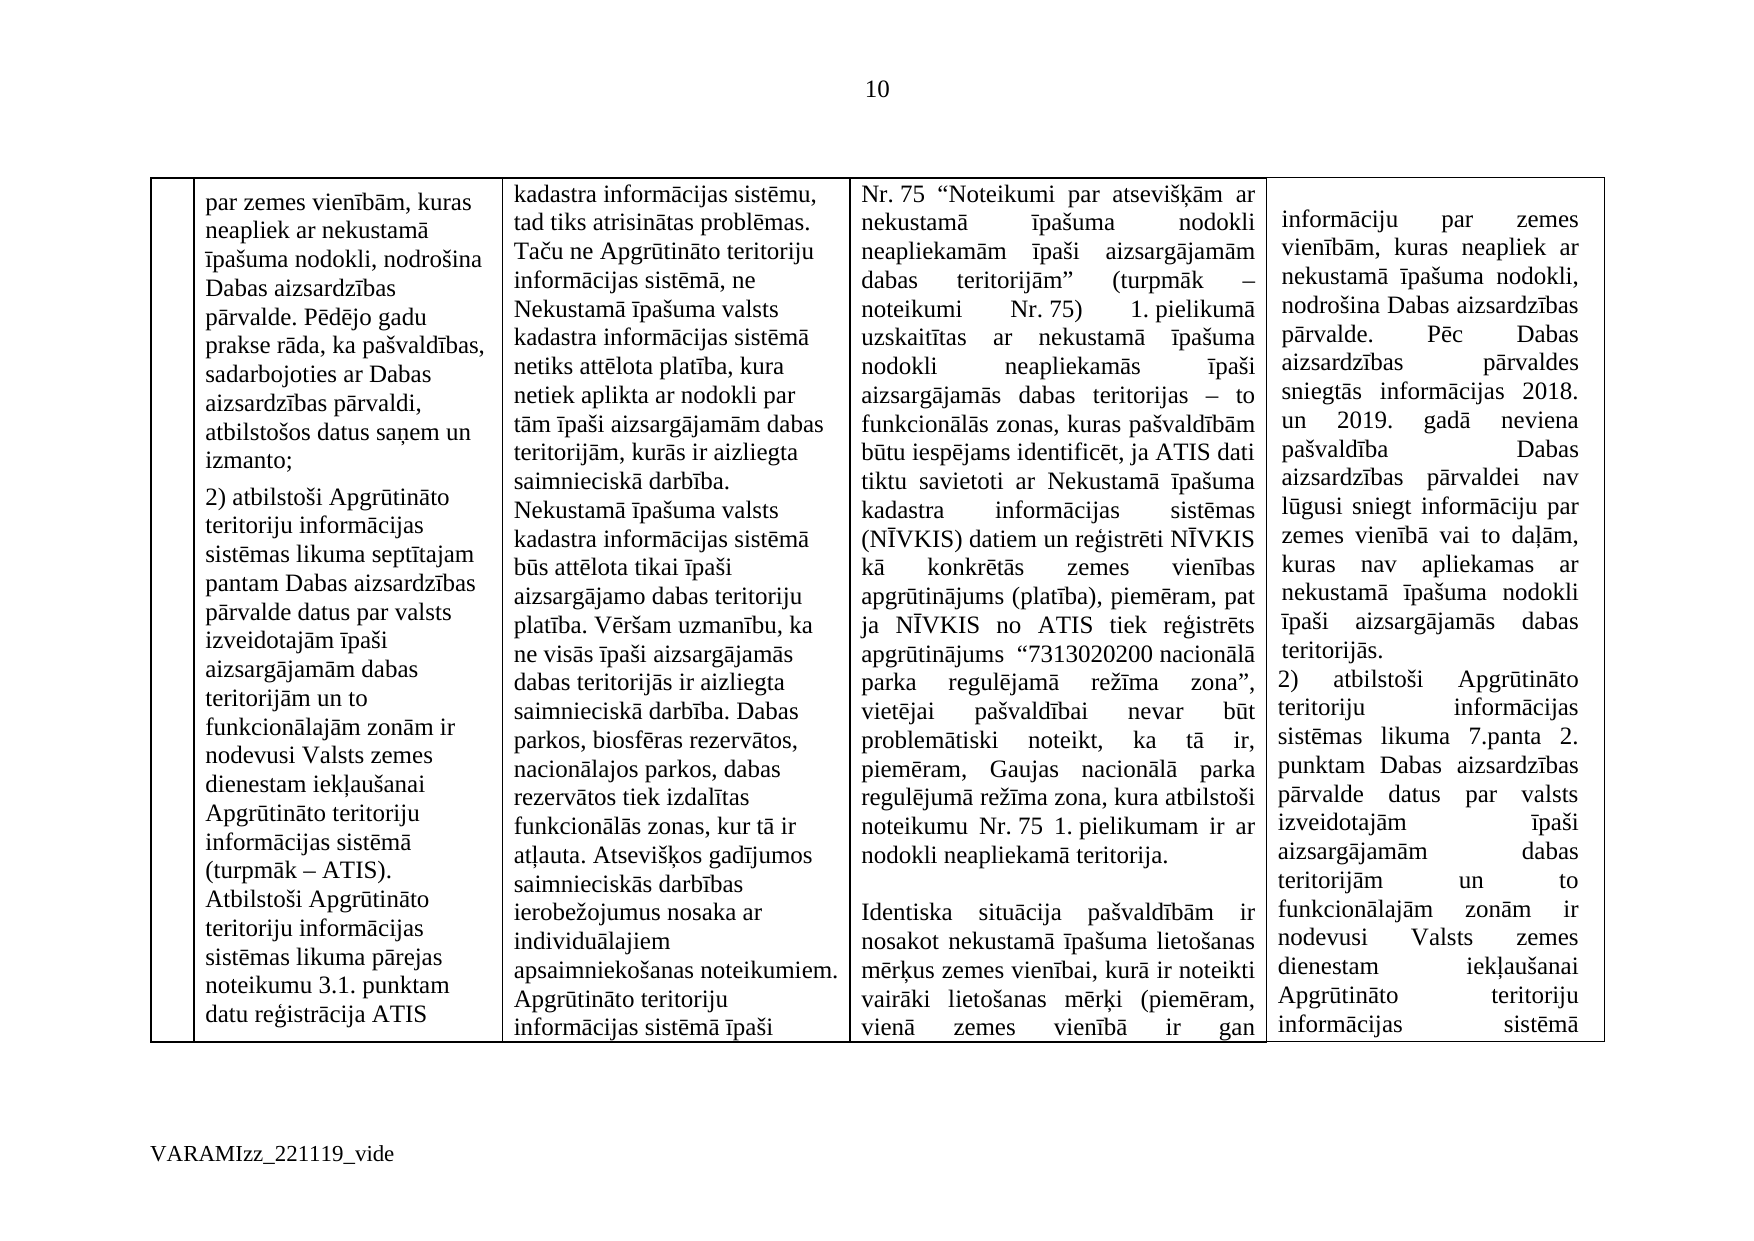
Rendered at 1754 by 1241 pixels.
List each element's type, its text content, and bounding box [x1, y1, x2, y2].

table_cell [1267, 178, 1604, 1041]
table_cell 1. [152, 179, 193, 1041]
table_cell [195, 179, 502, 1041]
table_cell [503, 179, 849, 1041]
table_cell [851, 179, 1266, 1041]
